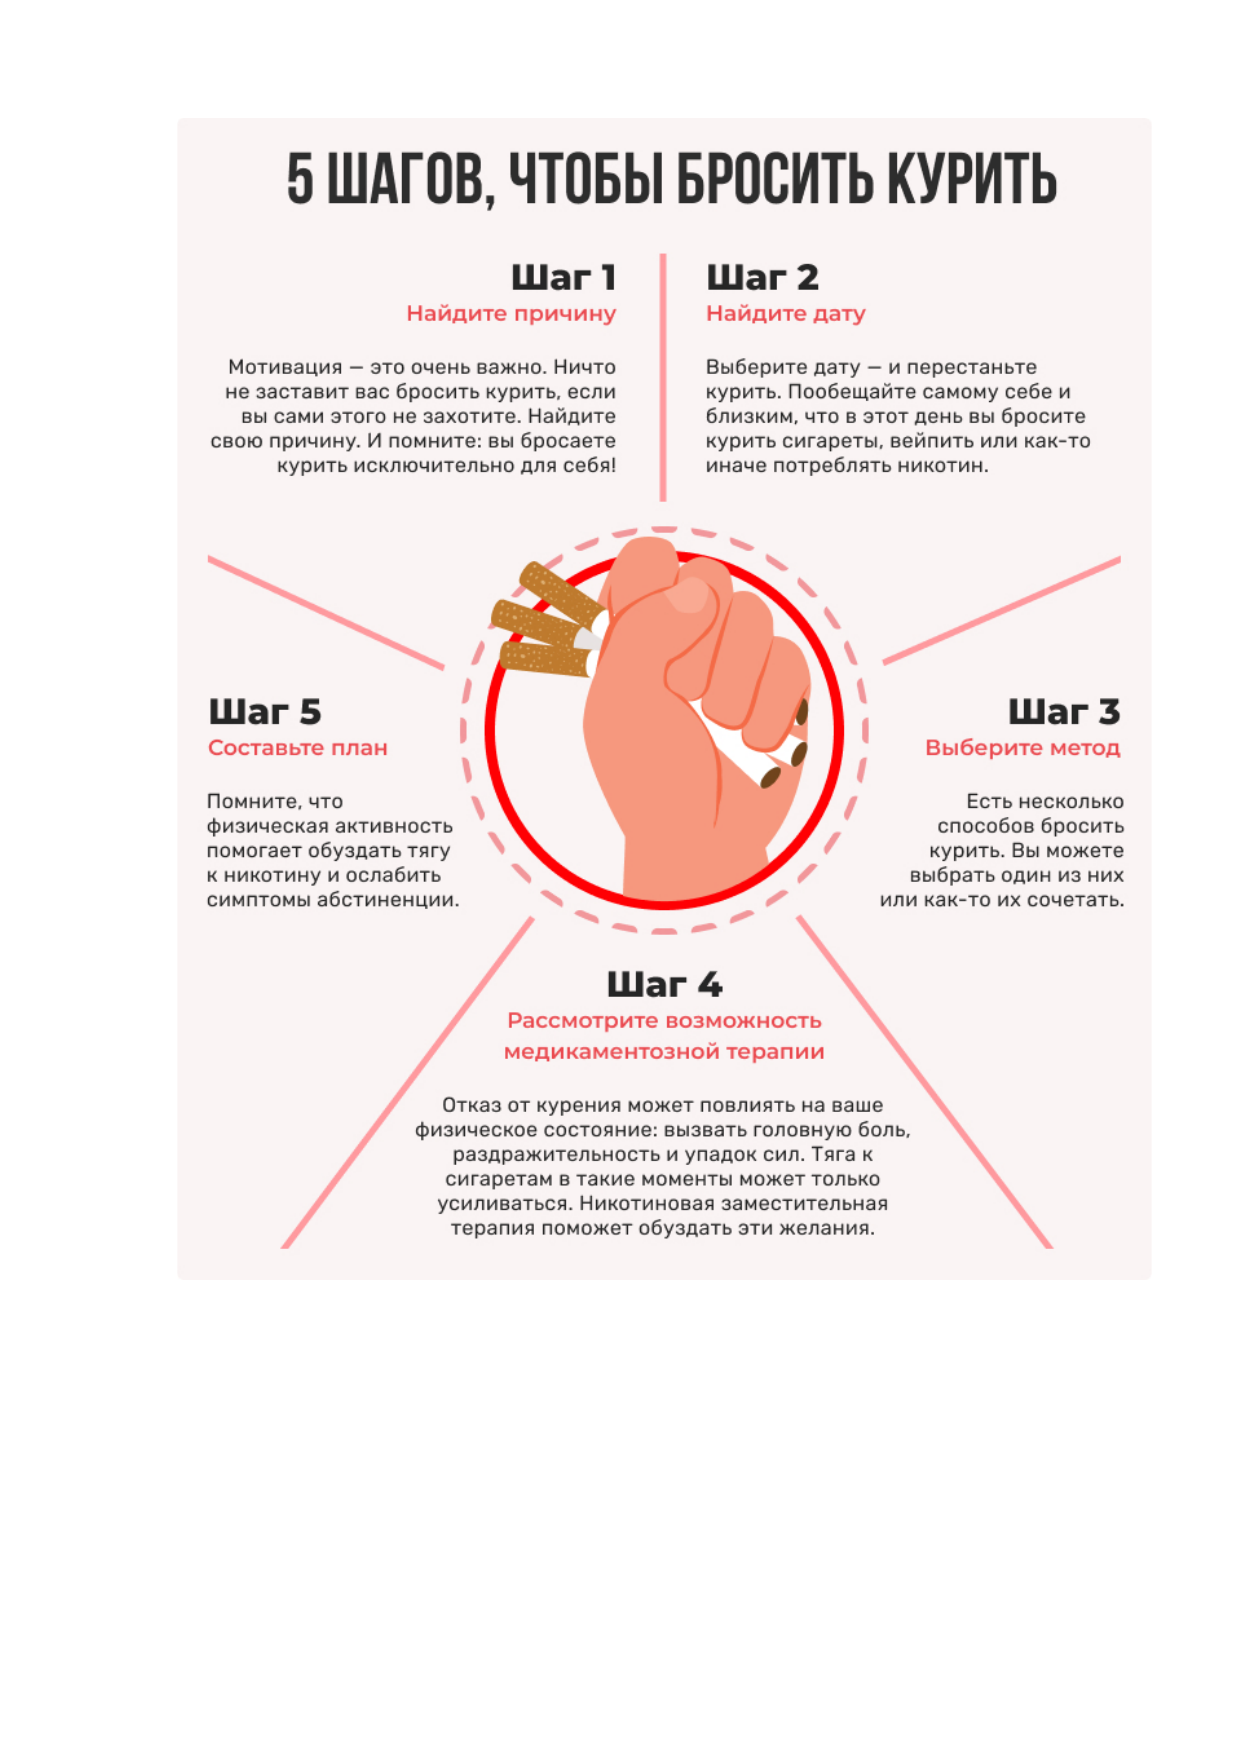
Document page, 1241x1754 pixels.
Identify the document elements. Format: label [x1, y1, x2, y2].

picture [177, 118, 1152, 1280]
